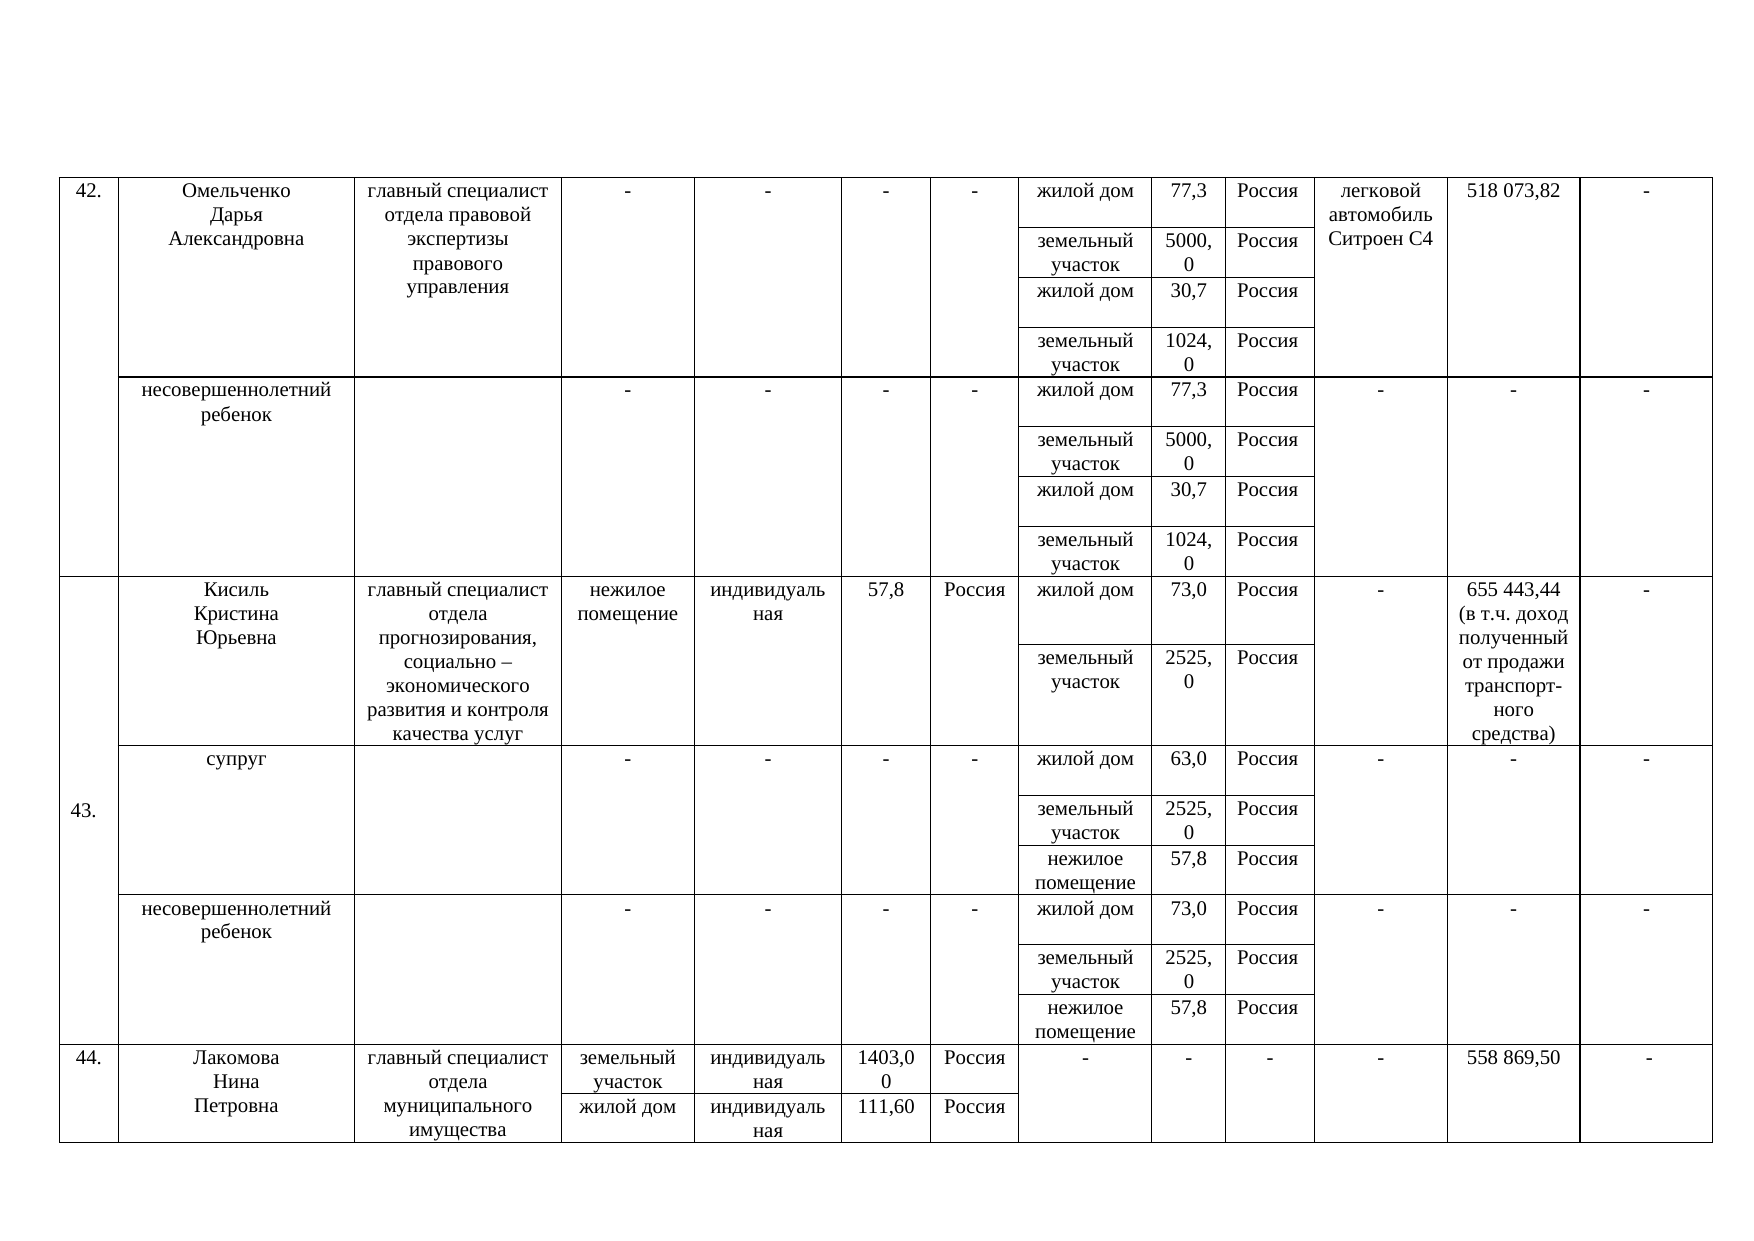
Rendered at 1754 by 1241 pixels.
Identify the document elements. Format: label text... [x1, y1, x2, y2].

table_cell Омельченко Дарья Александровна [119, 178, 354, 376]
table_cell Россия [931, 1094, 1018, 1142]
table_cell 63,0 [1152, 746, 1225, 795]
table_cell 73,0 [1152, 895, 1225, 944]
table_cell - [842, 895, 930, 1044]
table_cell - [1581, 1045, 1712, 1142]
table_cell 57,8 [1152, 846, 1225, 894]
table_cell Россия [1226, 228, 1314, 277]
table_cell [355, 378, 561, 576]
table_cell 558 869,50 [1448, 1045, 1579, 1142]
table_cell - [1581, 378, 1712, 576]
table_cell жилой дом [562, 1094, 694, 1142]
table_cell Россия [931, 1045, 1018, 1093]
table_cell Россия [1226, 278, 1314, 327]
table_cell - [931, 178, 1018, 376]
table_cell - [1315, 895, 1447, 1044]
table_cell 111,60 [842, 1094, 930, 1142]
table_cell - [1581, 178, 1712, 376]
table_cell Россия [1226, 746, 1314, 795]
table_cell 43. [60, 577, 118, 1044]
table_cell земельный участок [1019, 945, 1151, 994]
table_cell 77,3 [1152, 378, 1225, 426]
table_cell жилой дом [1019, 477, 1151, 526]
table_cell - [1448, 378, 1579, 576]
table_cell несовершеннолетний ребенок [119, 378, 354, 576]
table_cell 57,8 [1152, 995, 1225, 1044]
table_cell земельный участок [1019, 645, 1151, 745]
table_cell жилой дом [1019, 577, 1151, 644]
table_cell легковой автомобиль Ситроен С4 [1315, 178, 1447, 376]
table_cell Кисиль Кристина Юрьевна [119, 577, 354, 745]
table_cell - [562, 895, 694, 1044]
table_cell - [842, 378, 930, 576]
table_cell [355, 895, 561, 1044]
table_cell Россия [1226, 796, 1314, 844]
table_cell Россия [1226, 178, 1314, 227]
table_cell 2525,0 [1152, 645, 1225, 745]
table_cell 655 443,44 (в т.ч. доход полученный от продажи транспорт-ного средства) [1448, 577, 1579, 745]
table_cell - [1448, 895, 1579, 1044]
table_cell - [562, 178, 694, 376]
table_cell - [695, 895, 841, 1044]
table_cell - [695, 746, 841, 894]
table_cell - [1315, 1045, 1447, 1142]
table_cell супруг [119, 746, 354, 894]
table_cell земельный участок [562, 1045, 694, 1093]
table_cell - [1315, 577, 1447, 745]
table_cell земельный участок [1019, 427, 1151, 476]
table_cell - [1152, 1045, 1225, 1142]
table_cell Россия [1226, 945, 1314, 994]
table_cell - [1581, 577, 1712, 745]
table_cell жилой дом [1019, 178, 1151, 227]
table_cell - [931, 895, 1018, 1044]
table_cell 1024,0 [1152, 328, 1225, 376]
table_cell 73,0 [1152, 577, 1225, 644]
table_cell жилой дом [1019, 278, 1151, 327]
table_cell - [1315, 746, 1447, 894]
table_cell несовершеннолетний ребенок [119, 895, 354, 1044]
table_cell главный специалист отдела прогнозирования, социально – экономического развития и контроля качества услуг [355, 577, 561, 745]
table_cell - [1448, 746, 1579, 894]
table_cell жилой дом [1019, 746, 1151, 795]
table_cell 42. [60, 178, 118, 576]
table_cell Россия [931, 577, 1018, 745]
table_cell жилой дом [1019, 895, 1151, 944]
table_cell - [695, 178, 841, 376]
table_cell Россия [1226, 328, 1314, 376]
table_cell 2525,0 [1152, 945, 1225, 994]
table_cell Россия [1226, 378, 1314, 426]
table_cell жилой дом [1019, 378, 1151, 426]
table_cell главный специалист отдела муниципального имущества [355, 1045, 561, 1142]
table_cell главный специалист отдела правовой экспертизы правового управления [355, 178, 561, 376]
table_cell Россия [1226, 477, 1314, 526]
table_cell - [842, 178, 930, 376]
table_cell Россия [1226, 427, 1314, 476]
table_cell Россия [1226, 645, 1314, 745]
table_cell 1403,00 [842, 1045, 930, 1093]
table_cell 57,8 [842, 577, 930, 745]
table_cell - [1019, 1045, 1151, 1142]
table_cell индивидуальная [695, 1045, 841, 1093]
table_cell - [562, 378, 694, 576]
table_cell Россия [1226, 895, 1314, 944]
table_cell - [562, 746, 694, 894]
table_cell 30,7 [1152, 477, 1225, 526]
table_cell индивидуальная [695, 577, 841, 745]
table_cell - [1581, 895, 1712, 1044]
table_cell Россия [1226, 846, 1314, 894]
table_cell земельный участок [1019, 228, 1151, 277]
table_cell - [1315, 378, 1447, 576]
table_cell - [842, 746, 930, 894]
table_cell - [931, 746, 1018, 894]
table_cell 77,3 [1152, 178, 1225, 227]
table_cell 5000,0 [1152, 228, 1225, 277]
table_cell индивидуальная [695, 1094, 841, 1142]
table_cell - [931, 378, 1018, 576]
table_cell 44. [60, 1045, 118, 1142]
table_cell - [1226, 1045, 1314, 1142]
table_cell Россия [1226, 527, 1314, 576]
table_cell 30,7 [1152, 278, 1225, 327]
table_cell земельный участок [1019, 796, 1151, 844]
table_cell [355, 746, 561, 894]
table_cell Лакомова Нина Петровна [119, 1045, 354, 1142]
table_cell земельный участок [1019, 328, 1151, 376]
table_cell нежилое помещение [562, 577, 694, 745]
table_cell Россия [1226, 995, 1314, 1044]
table_cell 5000,0 [1152, 427, 1225, 476]
table_cell земельный участок [1019, 527, 1151, 576]
table_cell нежилое помещение [1019, 846, 1151, 894]
table_cell Россия [1226, 577, 1314, 644]
table_cell нежилое помещение [1019, 995, 1151, 1044]
table_cell 1024,0 [1152, 527, 1225, 576]
table_cell 2525,0 [1152, 796, 1225, 844]
table_cell - [695, 378, 841, 576]
table_cell 518 073,82 [1448, 178, 1579, 376]
table_cell - [1581, 746, 1712, 894]
